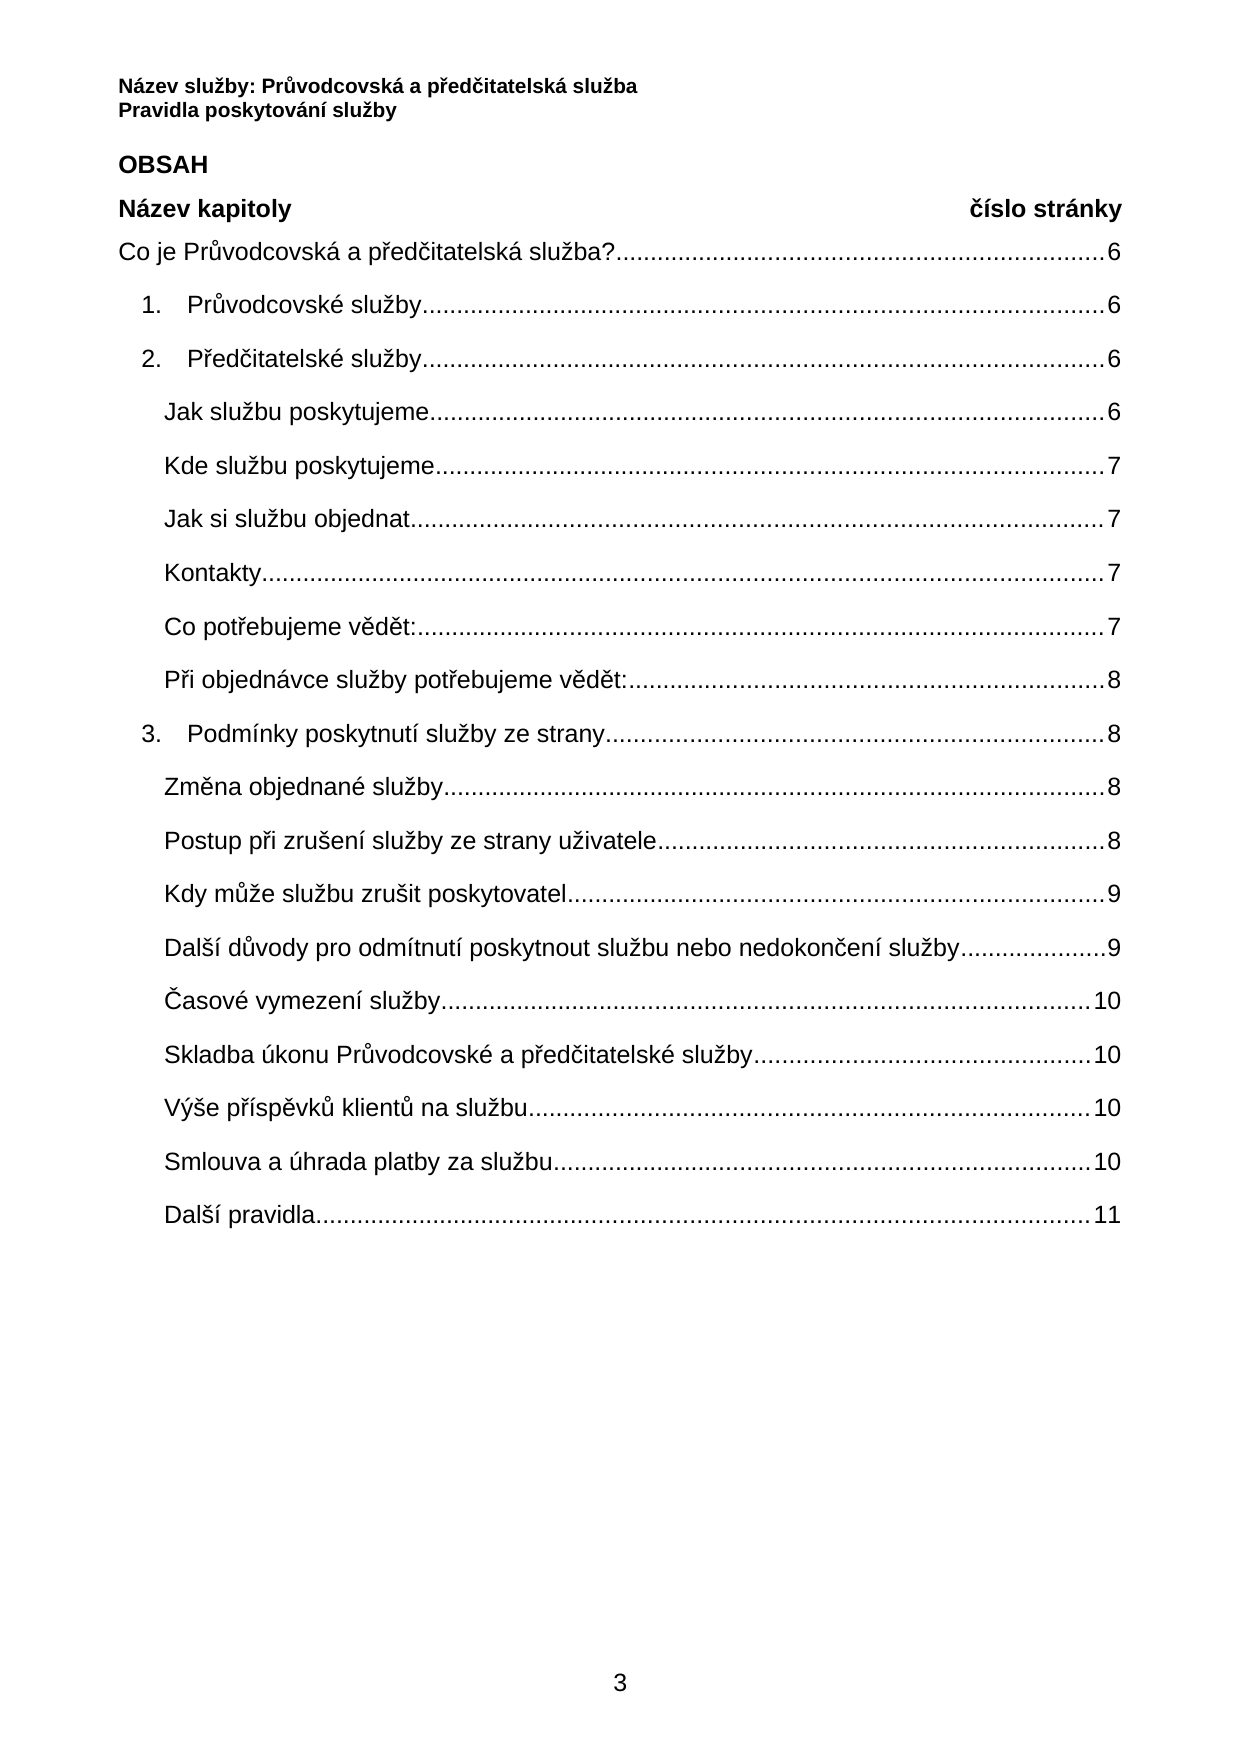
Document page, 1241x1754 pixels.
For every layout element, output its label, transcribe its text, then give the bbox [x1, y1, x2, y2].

text Jak si službu objednat 7 [164, 504, 1122, 533]
text Další pravidla 11 [164, 1201, 1122, 1229]
text 1. Průvodcovské služby 6 [141, 290, 1122, 319]
text Co potřebujeme vědět: 7 [164, 612, 1122, 640]
text Kdy může službu zrušit poskytovatel 9 [164, 879, 1122, 908]
text Časové vymezení služby 10 [164, 986, 1122, 1015]
text OBSAH [118, 151, 1122, 179]
text 2. Předčitatelské služby 6 [141, 344, 1122, 373]
text Změna objednané služby 8 [164, 772, 1122, 801]
text Postup při zrušení služby ze strany uživatele 8 [164, 826, 1122, 854]
text Co je Průvodcovská a předčitatelská služba? 6 [118, 237, 1122, 266]
text Při objednávce služby potřebujeme vědět: 8 [164, 665, 1122, 694]
text Smlouva a úhrada platby za službu 10 [164, 1147, 1122, 1176]
text Kontakty 7 [164, 558, 1122, 587]
text Výše příspěvků klientů na službu 10 [164, 1093, 1122, 1122]
text Další důvody pro odmítnutí poskytnout službu nebo nedokončení služby 9 [164, 933, 1122, 962]
text Skladba úkonu Průvodcovské a předčitatelské služby 10 [164, 1040, 1122, 1069]
text Jak službu poskytujeme 6 [164, 397, 1122, 426]
text Kde službu poskytujeme 7 [164, 451, 1122, 480]
text Název kapitoly číslo stránky [118, 194, 1122, 222]
text 3. Podmínky poskytnutí služby ze strany 8 [141, 719, 1122, 747]
